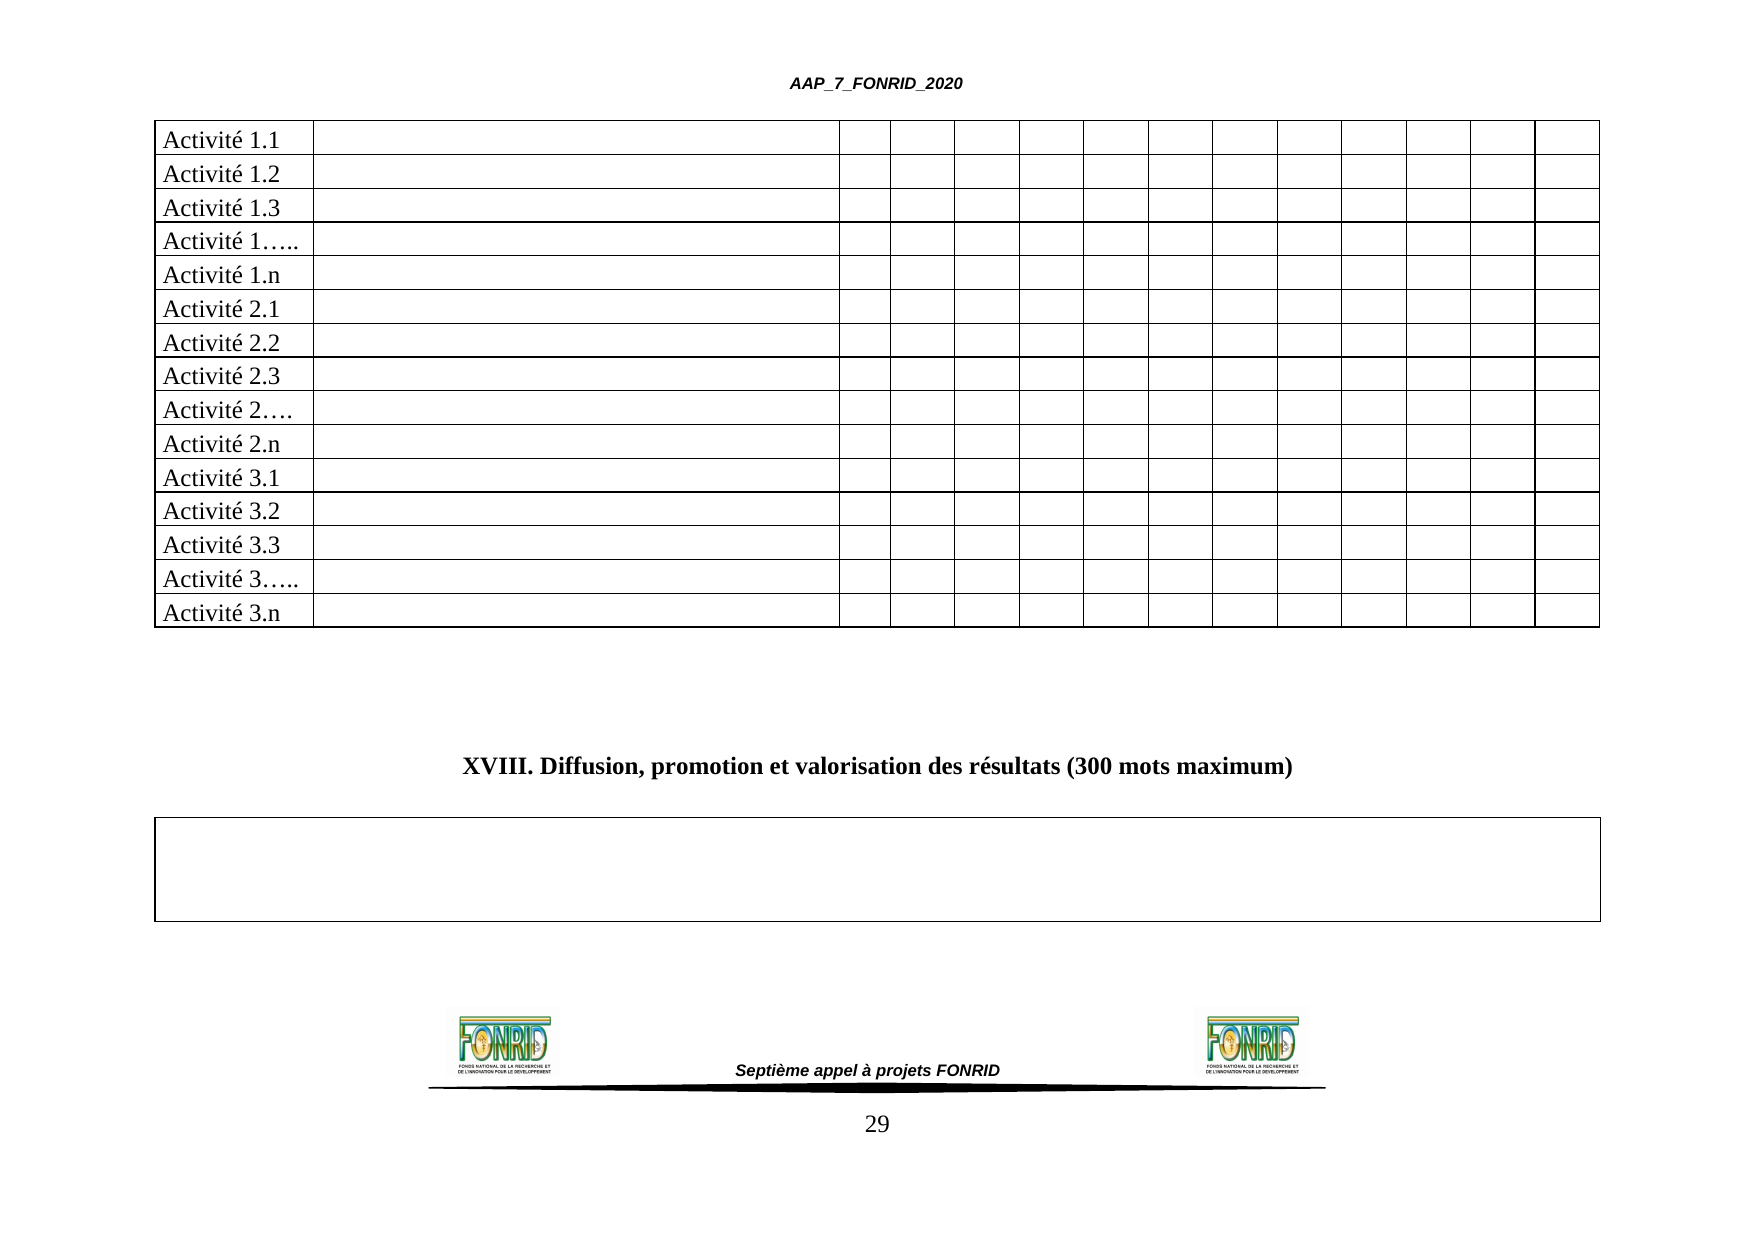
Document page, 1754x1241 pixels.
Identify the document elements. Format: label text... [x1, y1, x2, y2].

picture [445, 1006, 561, 1077]
picture [1193, 1006, 1309, 1077]
